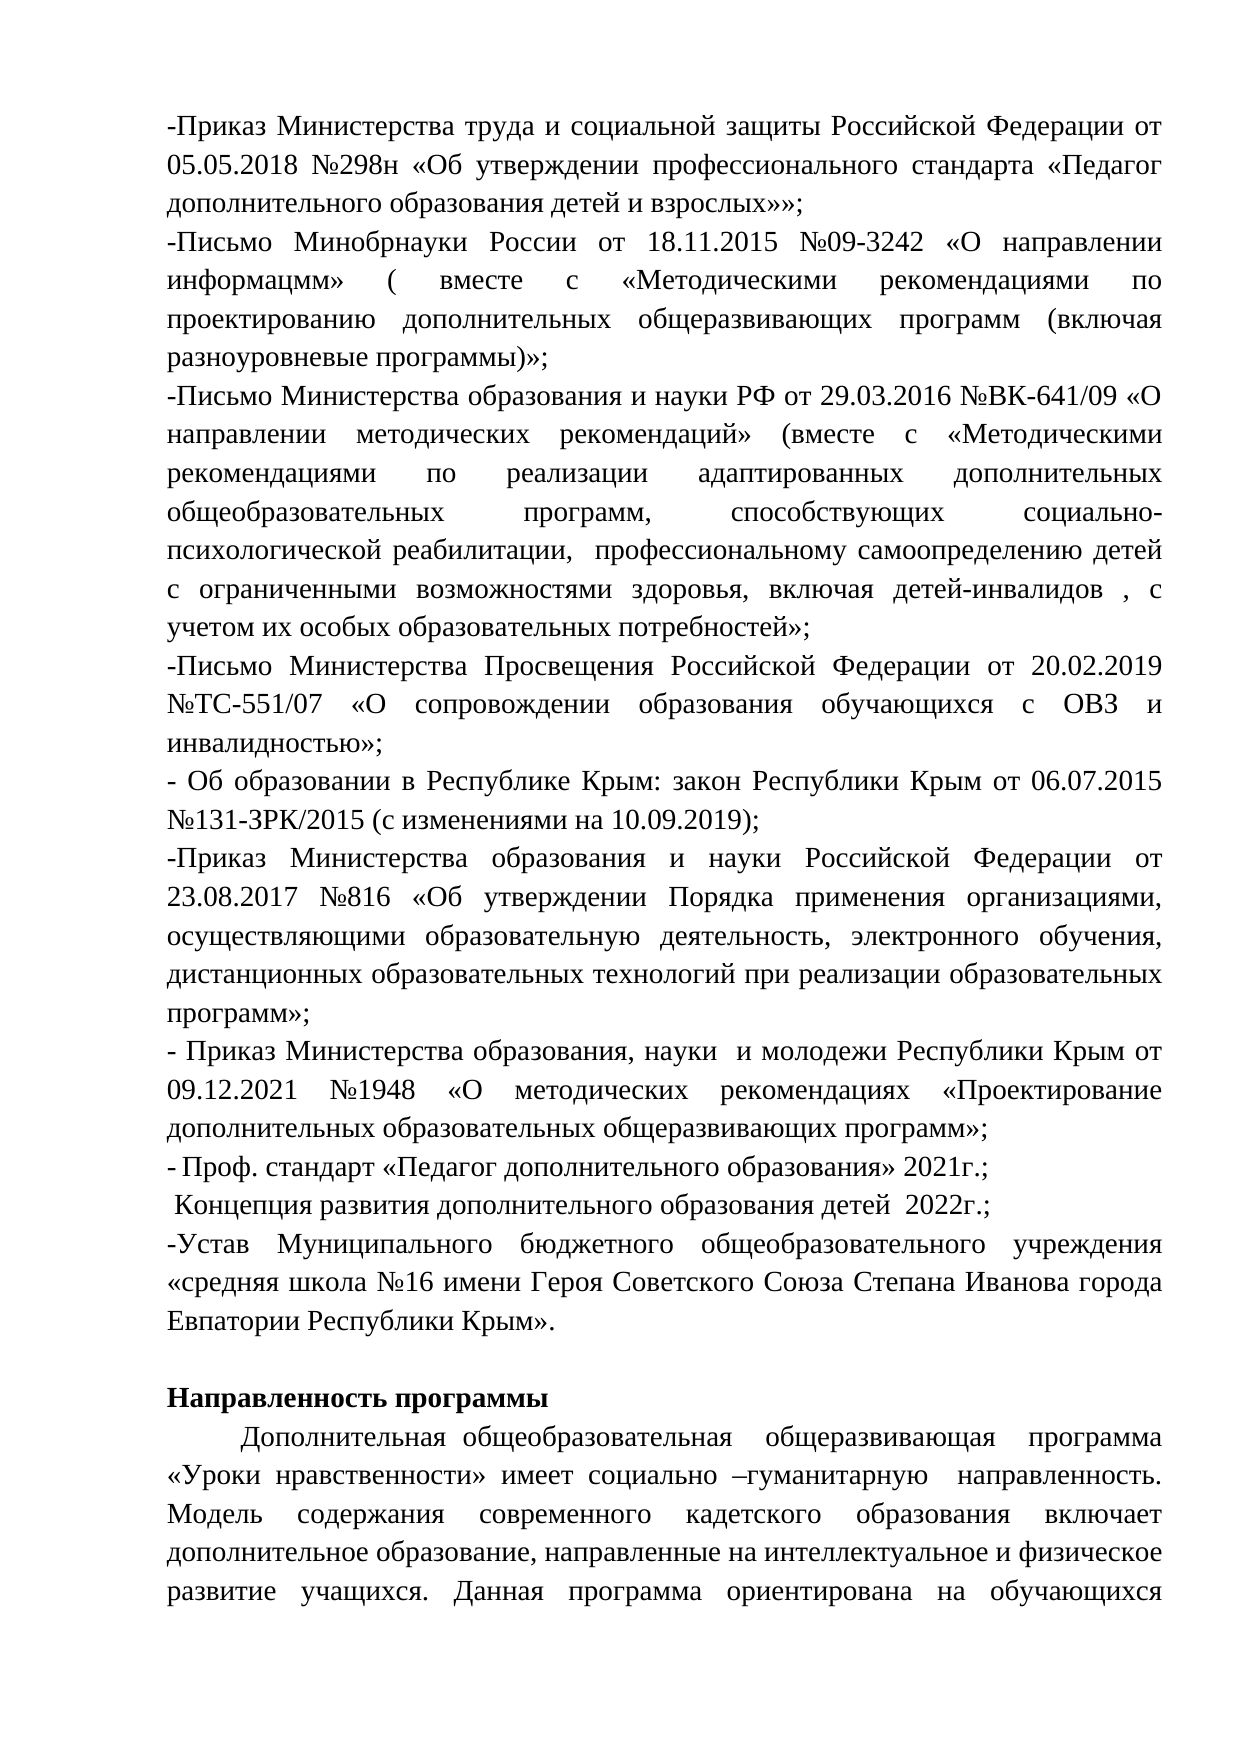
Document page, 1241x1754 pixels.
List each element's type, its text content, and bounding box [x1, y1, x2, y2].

text - Проф. стандарт «Педагог дополнительного образования» 2021г.; [167, 1149, 1163, 1182]
text -Письмо Министерства образования и науки РФ от 29.03.2016 №ВК-641/09 «О направлении методических рекомендаций» (вместе с «Методическими рекомендациями по реализации адаптированных дополнительных общеобразовательных программ, способствующих социально-психологической реабилитации, профессиональному самоопределению детей с ограниченными возможностями здоровья, включая детей-инвалидов , с учетом их особых образовательных потребностей»; [167, 378, 1163, 643]
text Концепция развития дополнительного образования детей 2022г.; [167, 1187, 1163, 1221]
text -Устав Муниципального бюджетного общеобразовательного учреждения «средняя школа №16 имени Героя Советского Союза Степана Иванова города Евпатории Республики Крым». [167, 1226, 1163, 1337]
text - Об образовании в Республике Крым: закон Республики Крым от 06.07.2015 №131-ЗРК/2015 (с изменениями на 10.09.2019); [167, 763, 1163, 836]
text Направленность программы [167, 1380, 1163, 1414]
text - Приказ Министерства образования, науки и молодежи Республики Крым от 09.12.2021 №1948 «О методических рекомендациях «Проектирование дополнительных образовательных общеразвивающих программ»; [167, 1033, 1163, 1144]
text -Письмо Министерства Просвещения Российской Федерации от 20.02.2019 №ТС-551/07 «О сопровождении образования обучающихся с ОВЗ и инвалидностью»; [167, 648, 1163, 758]
text -Приказ Министерства образования и науки Российской Федерации от 23.08.2017 №816 «Об утверждении Порядка применения организациями, осуществляющими образовательную деятельность, электронного обучения, дистанционных образовательных технологий при реализации образовательных программ»; [167, 841, 1163, 1028]
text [167, 1419, 1163, 1606]
text -Письмо Минобрнауки России от 18.11.2015 №09-3242 «О направлении информацмм» ( вместе с «Методическими рекомендациями по проектированию дополнительных общеразвивающих программ (включая разноуровневые программы)»; [167, 224, 1163, 373]
text -Приказ Министерства труда и социальной защиты Российской Федерации от 05.05.2018 №298н «Об утверждении профессионального стандарта «Педагог дополнительного образования детей и взрослых»»; [167, 108, 1163, 219]
